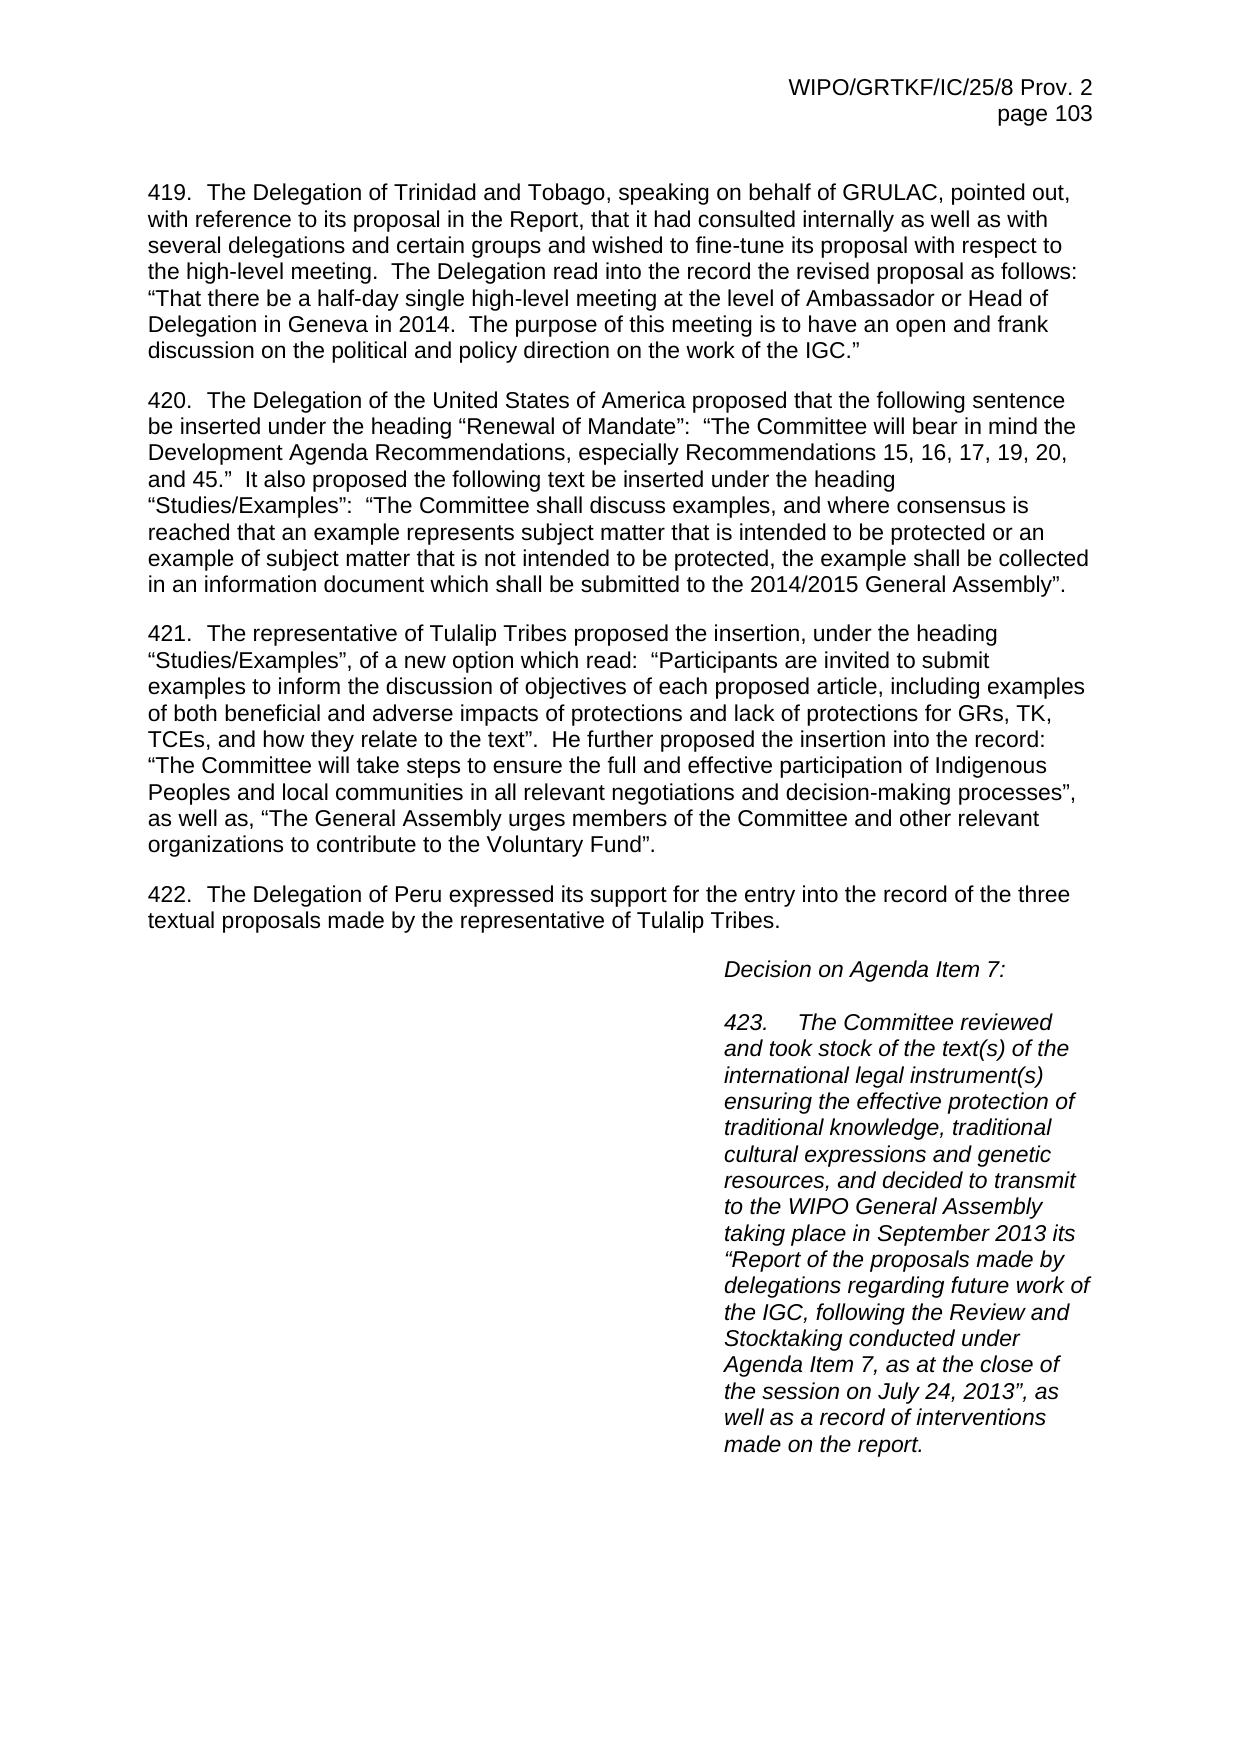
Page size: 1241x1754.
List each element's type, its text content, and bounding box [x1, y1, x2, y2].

text The Delegation of the United States of America proposed that the following sentence be inserted under the heading “Renewal of Mandate”: “The Committee will bear in mind the Development Agenda Recommendations, especially Recommendations 15, 16, 17, 19, 20, and 45.” It also proposed the following text be inserted under the heading “Studies/Examples”: “The Committee shall discuss examples, and where consensus is reached that an example represents subject matter that is intended to be protected or an example of subject matter that is not intended to be protected, the example shall be collected in an information document which shall be submitted to the 2014/2015 General Assembly”. [148, 387, 1093, 597]
text The representative of Tulalip Tribes proposed the insertion, under the heading “Studies/Examples”, of a new option which read: “Participants are invited to submit examples to inform the discussion of objectives of each proposed article, including examples of both beneficial and adverse impacts of protections and lack of protections for GRs, TK, TCEs, and how they relate to the text”. He further proposed the insertion into the record: “The Committee will take steps to ensure the full and effective participation of Indigenous Peoples and local communities in all relevant negotiations and decision-making processes”, as well as, “The General Assembly urges members of the Committee and other relevant organizations to contribute to the Voluntary Fund”. [148, 620, 1093, 858]
text The Committee reviewed and took stock of the text(s) of the international legal instrument(s) ensuring the effective protection of traditional knowledge, traditional cultural expressions and genetic resources, and decided to transmit to the WIPO General Assembly taking place in September 2013 its “Report of the proposals made by delegations regarding future work of the IGC, following the Review and Stocktaking conducted under Agenda Item 7, as at the close of the session on July 24, 2013”, as well as a record of interventions made on the report. [724, 1009, 1093, 1457]
text The Delegation of Peru expressed its support for the entry into the record of the three textual proposals made by the representative of Tulalip Tribes. [148, 881, 1093, 933]
text Decision on Agenda Item 7: [724, 956, 1093, 982]
text The Delegation of Trinidad and Tobago, speaking on behalf of GRULAC, pointed out, with reference to its proposal in the Report, that it had consulted internally as well as with several delegations and certain groups and wished to fine-tune its proposal with respect to the high-level meeting. The Delegation read into the record the revised proposal as follows: “That there be a half-day single high-level meeting at the level of Ambassador or Head of Delegation in Geneva in 2014. The purpose of this meeting is to have an open and frank discussion on the political and policy direction on the work of the IGC.” [148, 179, 1093, 364]
